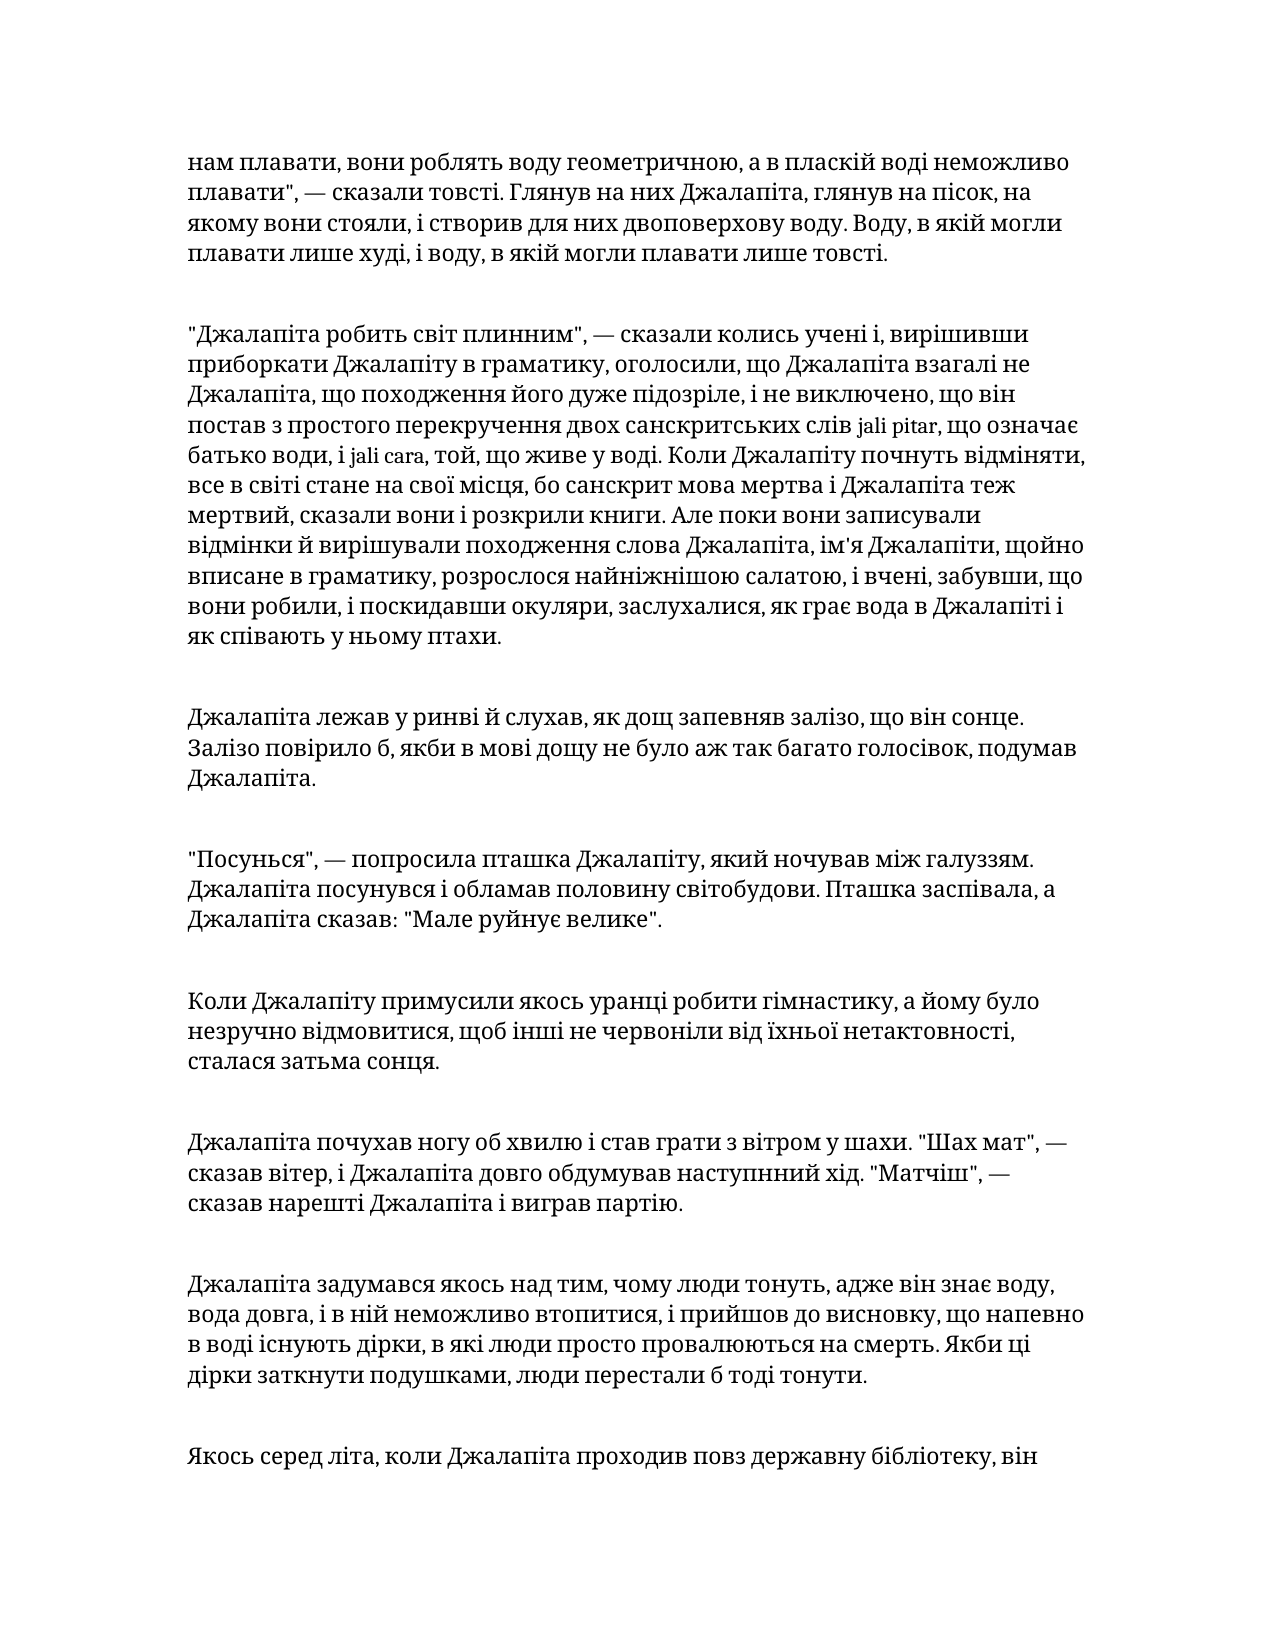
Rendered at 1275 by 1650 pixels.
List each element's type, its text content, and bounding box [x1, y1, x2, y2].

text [187, 150, 1087, 267]
text Джалапіта почухав ногу об хвилю і став грати з вітром у шахи. "Шах мат", — сказав вітер, і Джалапіта довго обдумував наступнний хід. "Матчіш", — сказав нарешті Джалапіта і виграв партію. [187, 1100, 1087, 1217]
text Джалапіта лежав у ринві й слухав, як дощ запевняв залізо, що він сонце. Залізо повірило б, якби в мові дощу не було аж так багато голосівок, подумав Джалапіта. [187, 675, 1087, 792]
text "Джалапіта робить світ плинним", — сказали колись учені і, вирішивши приборкати Джалапіту в граматику, оголосили, що Джалапіта взагалі не Джалапіта, що походження його дуже підозріле, і не виключено, що він постав з простого перекручення двох санскритських слів jali pitar, що означає батько води, і jali cara, той, що живе у воді. Коли Джалапіту почнуть відміняти, все в світі стане на свої місця, бо санскрит мова мертва і Джалапіта теж мертвий, сказали вони і розкрили книги. Але поки вони записували відмінки й вирішували походження слова Джалапіта, ім'я Джалапіти, щойно вписане в граматику, розрослося найніжнішою салатою, і вчені, забувши, що вони робили, і поскидавши окуляри, заслухалися, як грає вода в Джалапіті і як співають у ньому птахи. [187, 292, 1087, 650]
text Коли Джалапіту примусили якось уранці робити гімнастику, а йому було незручно відмовитися, щоб інші не червоніли від їхньої нетактовності, сталася затьма сонця. [187, 958, 1087, 1075]
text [187, 1413, 1087, 1470]
text Джалапіта задумався якось над тим, чому люди тонуть, адже він знає воду, вода довга, і в ній неможливо втопитися, і прийшов до висновку, що напевно в воді існують дірки, в які люди просто провалюються на смерть. Якби ці дірки заткнути подушками, люди перестали б тоді тонути. [187, 1242, 1087, 1389]
text "Посунься", — попросила пташка Джалапіту, який ночував між галуззям. Джалапіта посунувся і обламав половину світобудови. Пташка заспівала, а Джалапіта сказав: "Мале руйнує велике". [187, 817, 1087, 934]
